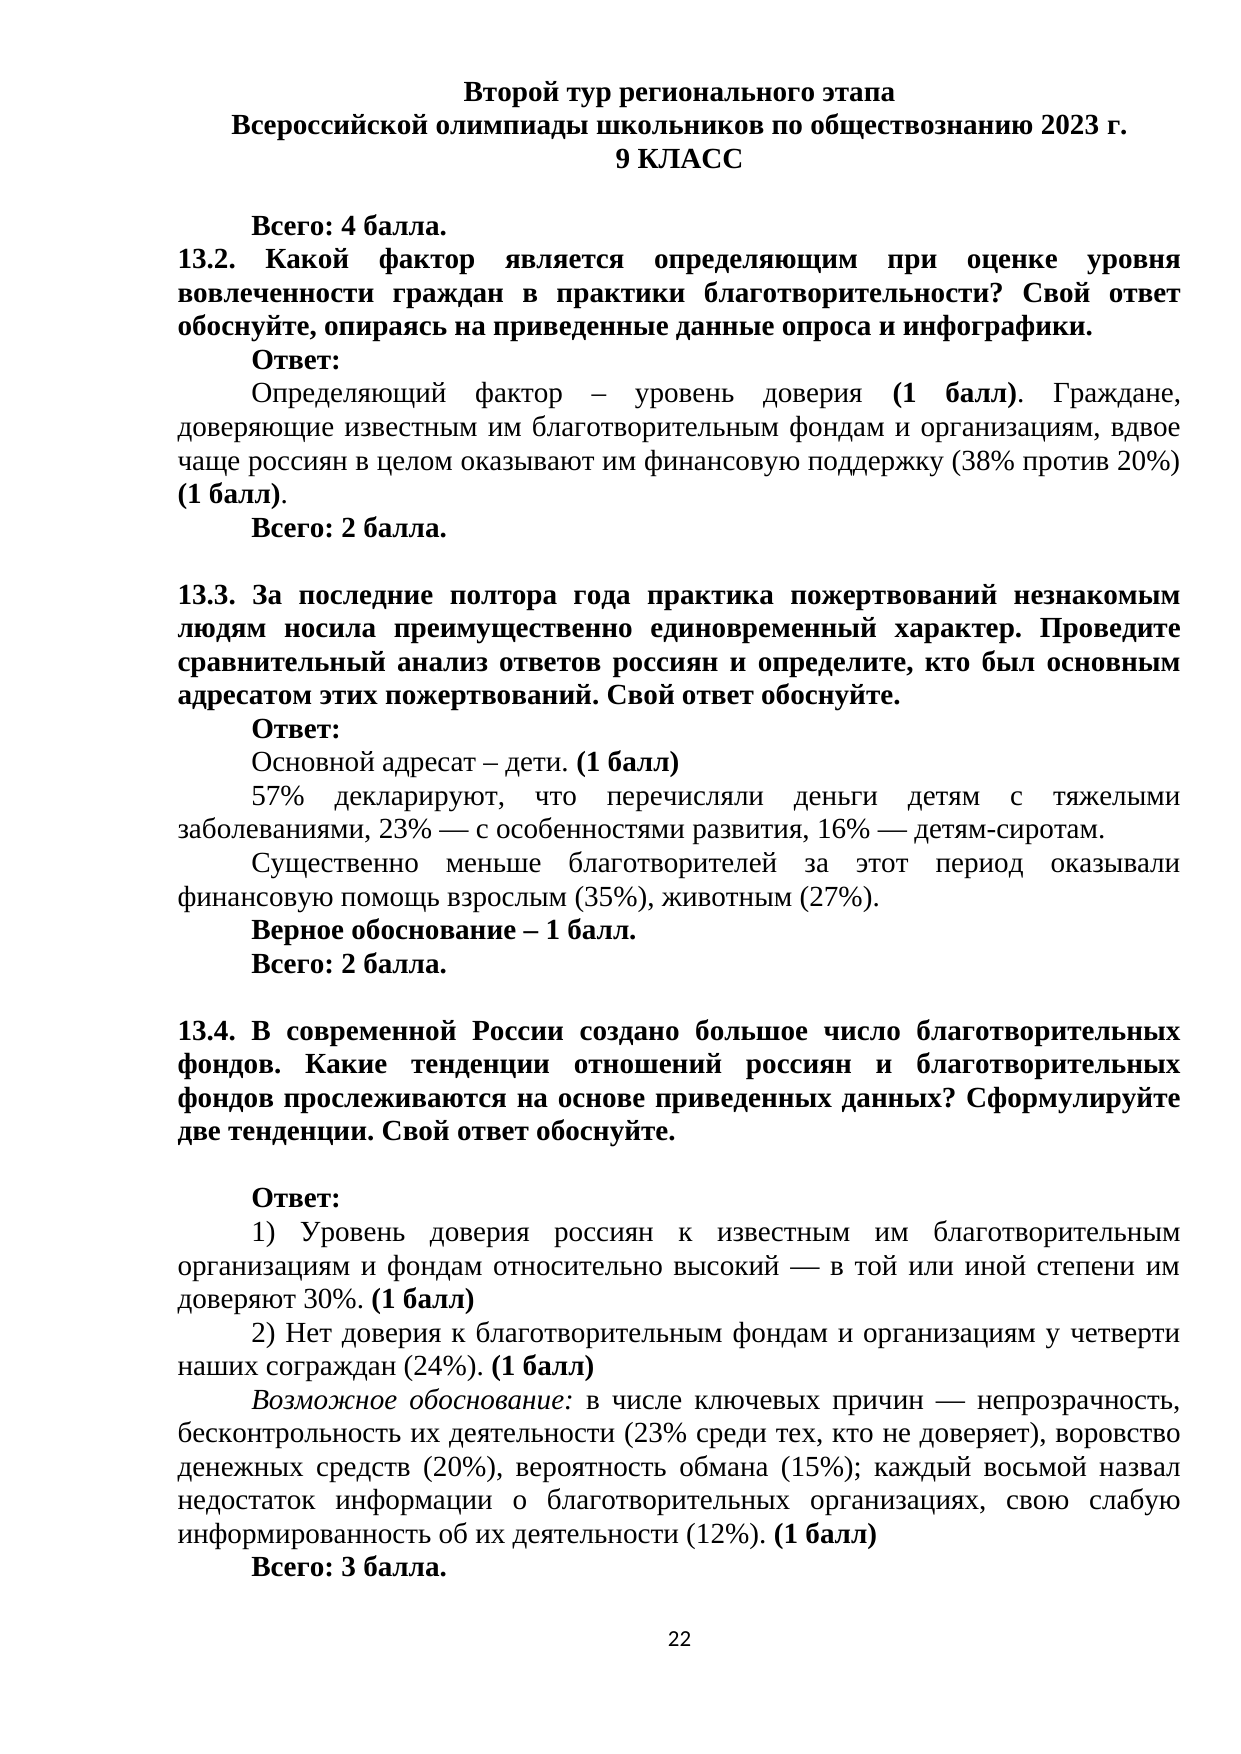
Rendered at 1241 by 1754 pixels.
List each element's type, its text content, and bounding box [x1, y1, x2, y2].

text Верное обоснование – 1 балл. [177, 912, 1181, 946]
text Ответ: [177, 1181, 1181, 1214]
text 1) Уровень доверия россиян к известным им благотворительным организациям и фондам относительно высокий — в той или иной степени им доверяют 30%. (1 балл) [177, 1214, 1181, 1315]
text 13.4. В современной России создано большое число благотворительных фондов. Какие тенденции отношений россиян и благотворительных фондов прослеживаются на основе приведенных данных? Сформулируйте две тенденции. Свой ответ обоснуйте. [177, 1013, 1181, 1147]
text Возможное обоснование: в числе ключевых причин — непрозрачность, бесконтрольность их деятельности (23% среди тех, кто не доверяет), воровство денежных средств (20%), вероятность обмана (15%); каждый восьмой назвал недостаток информации о благотворительных организациях, свою слабую информированность об их деятельности (12%). (1 балл) [177, 1382, 1181, 1549]
text Всего: 2 балла. [177, 510, 1181, 543]
text 57% декларируют, что перечисляли деньги детям с тяжелыми заболеваниями, 23% — с особенностями развития, 16% — детям-сиротам. [177, 778, 1181, 845]
text 2) Нет доверия к благотворительным фондам и организациям у четверти наших сограждан (24%). (1 балл) [177, 1315, 1181, 1382]
text Всего: 3 балла. [177, 1549, 1181, 1583]
text Определяющий фактор – уровень доверия (1 балл). Граждане, доверяющие известным им благотворительным фондам и организациям, вдвое чаще россиян в целом оказывают им финансовую поддержку (38% против 20%) (1 балл). [177, 376, 1181, 510]
text Существенно меньше благотворителей за этот период оказывали финансовую помощь взрослым (35%), животным (27%). [177, 845, 1181, 912]
text Основной адресат – дети. (1 балл) [177, 744, 1181, 778]
text Ответ: [177, 342, 1181, 376]
text Ответ: [177, 711, 1181, 744]
text Всего: 4 балла. [177, 208, 1181, 241]
text Всего: 2 балла. [177, 946, 1181, 979]
text 13.3. За последние полтора года практика пожертвований незнакомым людям носила преимущественно единовременный характер. Проведите сравнительный анализ ответов россиян и определите, кто был основным адресатом этих пожертвований. Свой ответ обоснуйте. [177, 577, 1181, 711]
text 13.2. Какой фактор является определяющим при оценке уровня вовлеченности граждан в практики благотворительности? Свой ответ обоснуйте, опираясь на приведенные данные опроса и инфографики. [177, 241, 1181, 342]
